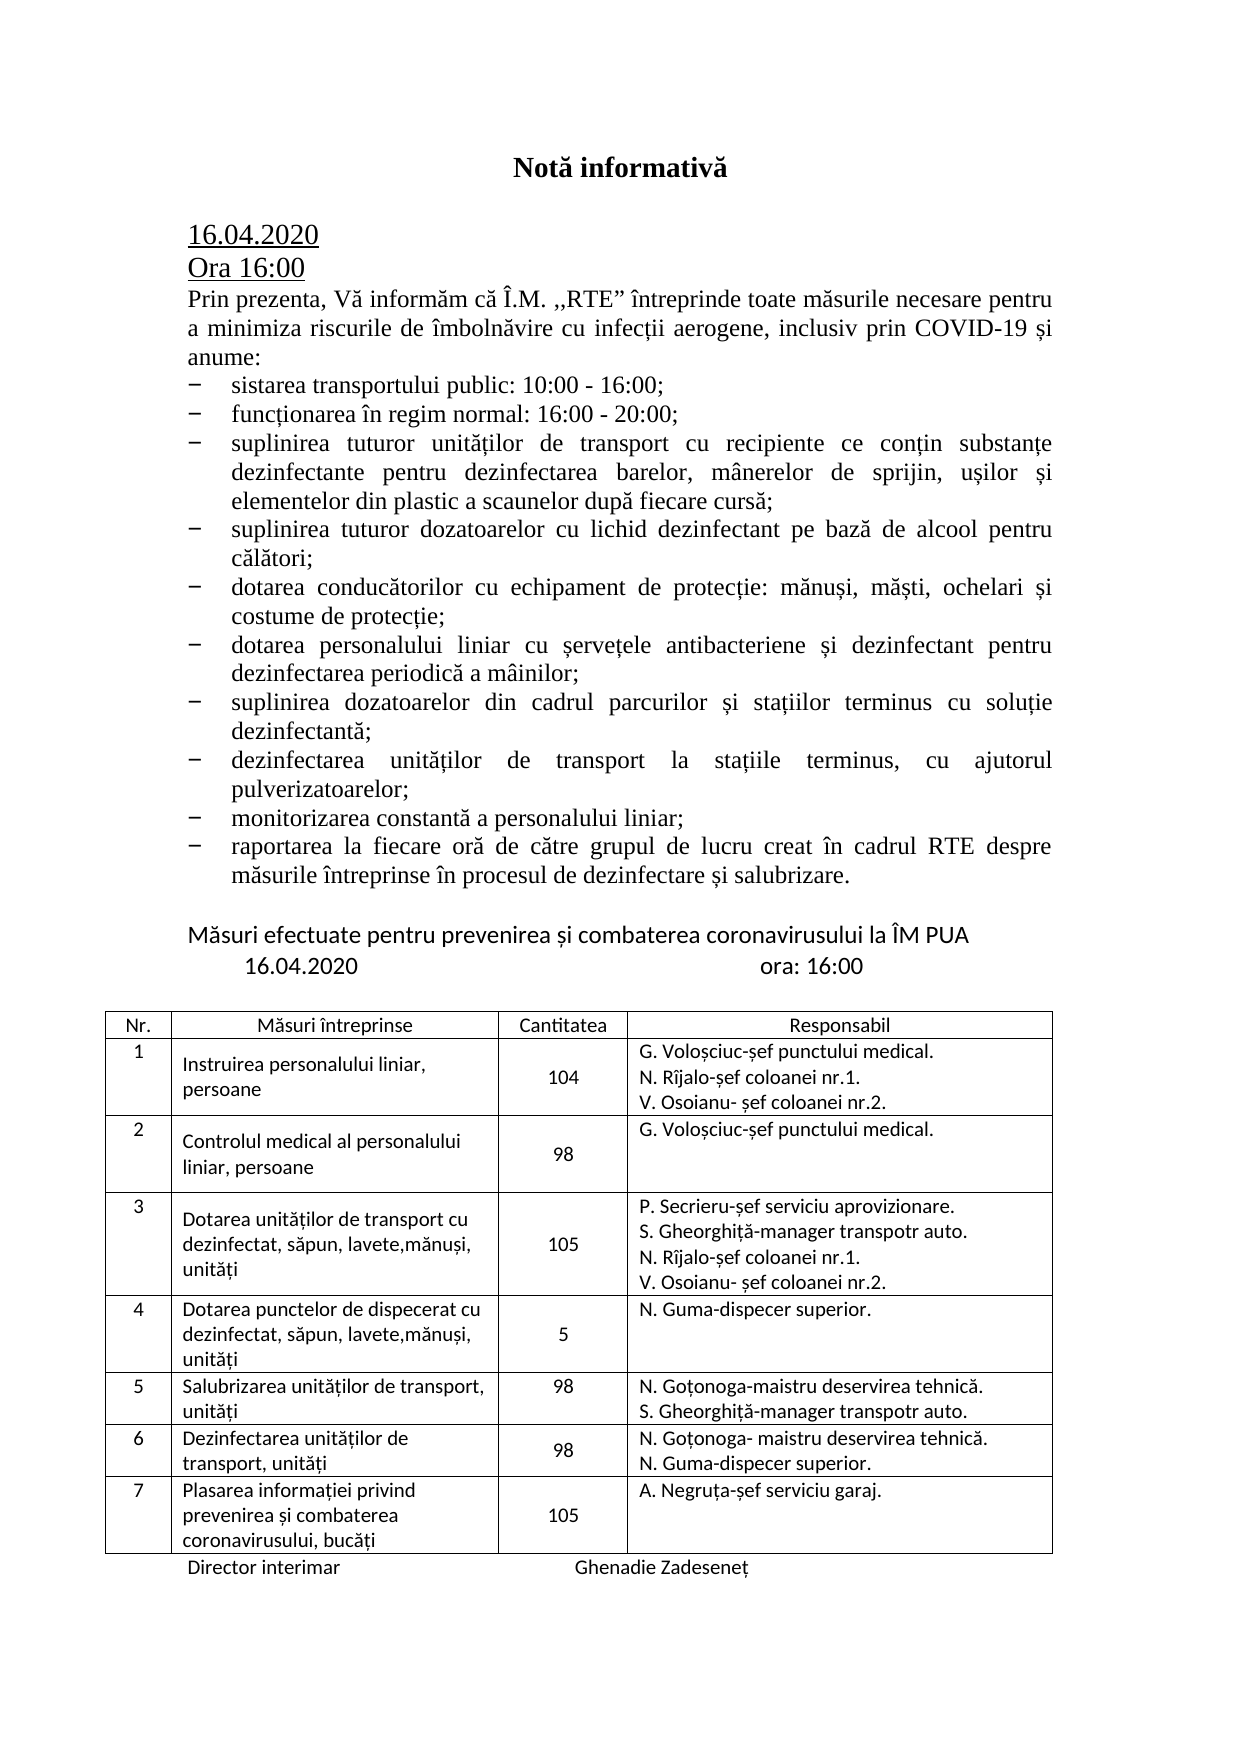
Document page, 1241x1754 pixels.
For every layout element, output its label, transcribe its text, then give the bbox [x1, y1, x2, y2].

table_cell 3 [106, 1193, 171, 1295]
table_cell Plasarea informației privind prevenirea și combaterea coronavirusului, bucăți [172, 1477, 498, 1553]
table_cell G. Voloșciuc-șef punctului medical. N. Rîjalo-șef coloanei nr.1. V. Osoianu- șef coloanei nr.2. [628, 1039, 1052, 1115]
table_cell 98 [499, 1116, 627, 1192]
table_cell 7 [106, 1477, 171, 1553]
list funcționarea în regim normal: 16:00 - 20:00; [187, 399, 1053, 428]
table_cell P. Secrieru-șef serviciu aprovizionare. S. Gheorghiță-manager transpotr auto. N. Rîjalo-șef coloanei nr.1. V. Osoianu- șef coloanei nr.2. [628, 1193, 1052, 1295]
table_cell 2 [106, 1116, 171, 1192]
table_cell N. Goțonoga-maistru deservirea tehnică. S. Gheorghiță-manager transpotr auto. [628, 1373, 1052, 1424]
table_header Responsabil [628, 1012, 1052, 1037]
list dotarea personalului liniar cu șervețele antibacteriene și dezinfectant pentru dezinfectarea periodică a mâinilor; [187, 630, 1053, 687]
table_header Nr. [106, 1012, 171, 1037]
table_cell 5 [499, 1296, 627, 1372]
text Măsuri efectuate pentru prevenirea și combaterea coronavirusului la ÎM PUA [187, 919, 1053, 950]
table_cell N. Goțonoga- maistru deservirea tehnică. N. Guma-dispecer superior. [628, 1425, 1052, 1476]
text Prin prezenta, Vă informăm că Î.M. ,,RTE” întreprinde toate măsurile necesare pentru a minimiza riscurile de îmbolnăvire cu infecții aerogene, inclusiv prin COVID-19 și anume: [187, 284, 1053, 370]
list dezinfectarea unităților de transport la stațiile terminus, cu ajutorul pulverizatoarelor; [187, 745, 1053, 802]
table_cell Dotarea unităților de transport cu dezinfectat, săpun, lavete,mănuși, unități [172, 1193, 498, 1295]
text Director interimar Ghenadie Zadeseneț [187, 1554, 1053, 1579]
table_cell N. Guma-dispecer superior. [628, 1296, 1052, 1372]
text Notă informativă [187, 150, 1053, 183]
text 16.04.2020 [187, 217, 1053, 251]
table_cell Dotarea punctelor de dispecerat cu dezinfectat, săpun, lavete,mănuși, unități [172, 1296, 498, 1372]
table_cell 105 [499, 1477, 627, 1553]
table_cell A. Negruța-șef serviciu garaj. [628, 1477, 1052, 1553]
table_cell 105 [499, 1193, 627, 1295]
table_cell 98 [499, 1373, 627, 1424]
text 16.04.2020 ora: 16:00 [187, 950, 1053, 981]
table_cell 104 [499, 1039, 627, 1115]
table_cell Instruirea personalului liniar, persoane [172, 1039, 498, 1115]
table_cell Salubrizarea unităților de transport, unități [172, 1373, 498, 1424]
list suplinirea dozatoarelor din cadrul parcurilor și stațiilor terminus cu soluție dezinfectantă; [187, 687, 1053, 745]
list sistarea transportului public: 10:00 - 16:00; [187, 370, 1053, 399]
list dotarea conducătorilor cu echipament de protecție: mănuși, măști, ochelari și costume de protecție; [187, 572, 1053, 630]
text Ora 16:00 [187, 251, 1053, 284]
list monitorizarea constantă a personalului liniar; [187, 802, 1053, 831]
table_cell Dezinfectarea unităților de transport, unități [172, 1425, 498, 1476]
table_header Cantitatea [499, 1012, 627, 1037]
table_cell 4 [106, 1296, 171, 1372]
table_cell Controlul medical al personalului liniar, persoane [172, 1116, 498, 1192]
table_cell G. Voloșciuc-șef punctului medical. [628, 1116, 1052, 1192]
table_cell 1 [106, 1039, 171, 1115]
list raportarea la fiecare oră de către grupul de lucru creat în cadrul RTE despre măsurile întreprinse în procesul de dezinfectare și salubrizare. [187, 831, 1053, 889]
list suplinirea tuturor dozatoarelor cu lichid dezinfectant pe bază de alcool pentru călători; [187, 514, 1053, 572]
table_header Măsuri întreprinse [172, 1012, 498, 1037]
table_cell 6 [106, 1425, 171, 1476]
table_cell 98 [499, 1425, 627, 1476]
list suplinirea tuturor unităților de transport cu recipiente ce conțin substanțe dezinfectante pentru dezinfectarea barelor, mânerelor de sprijin, ușilor și elementelor din plastic a scaunelor după fiecare cursă; [187, 428, 1053, 514]
table_cell 5 [106, 1373, 171, 1424]
